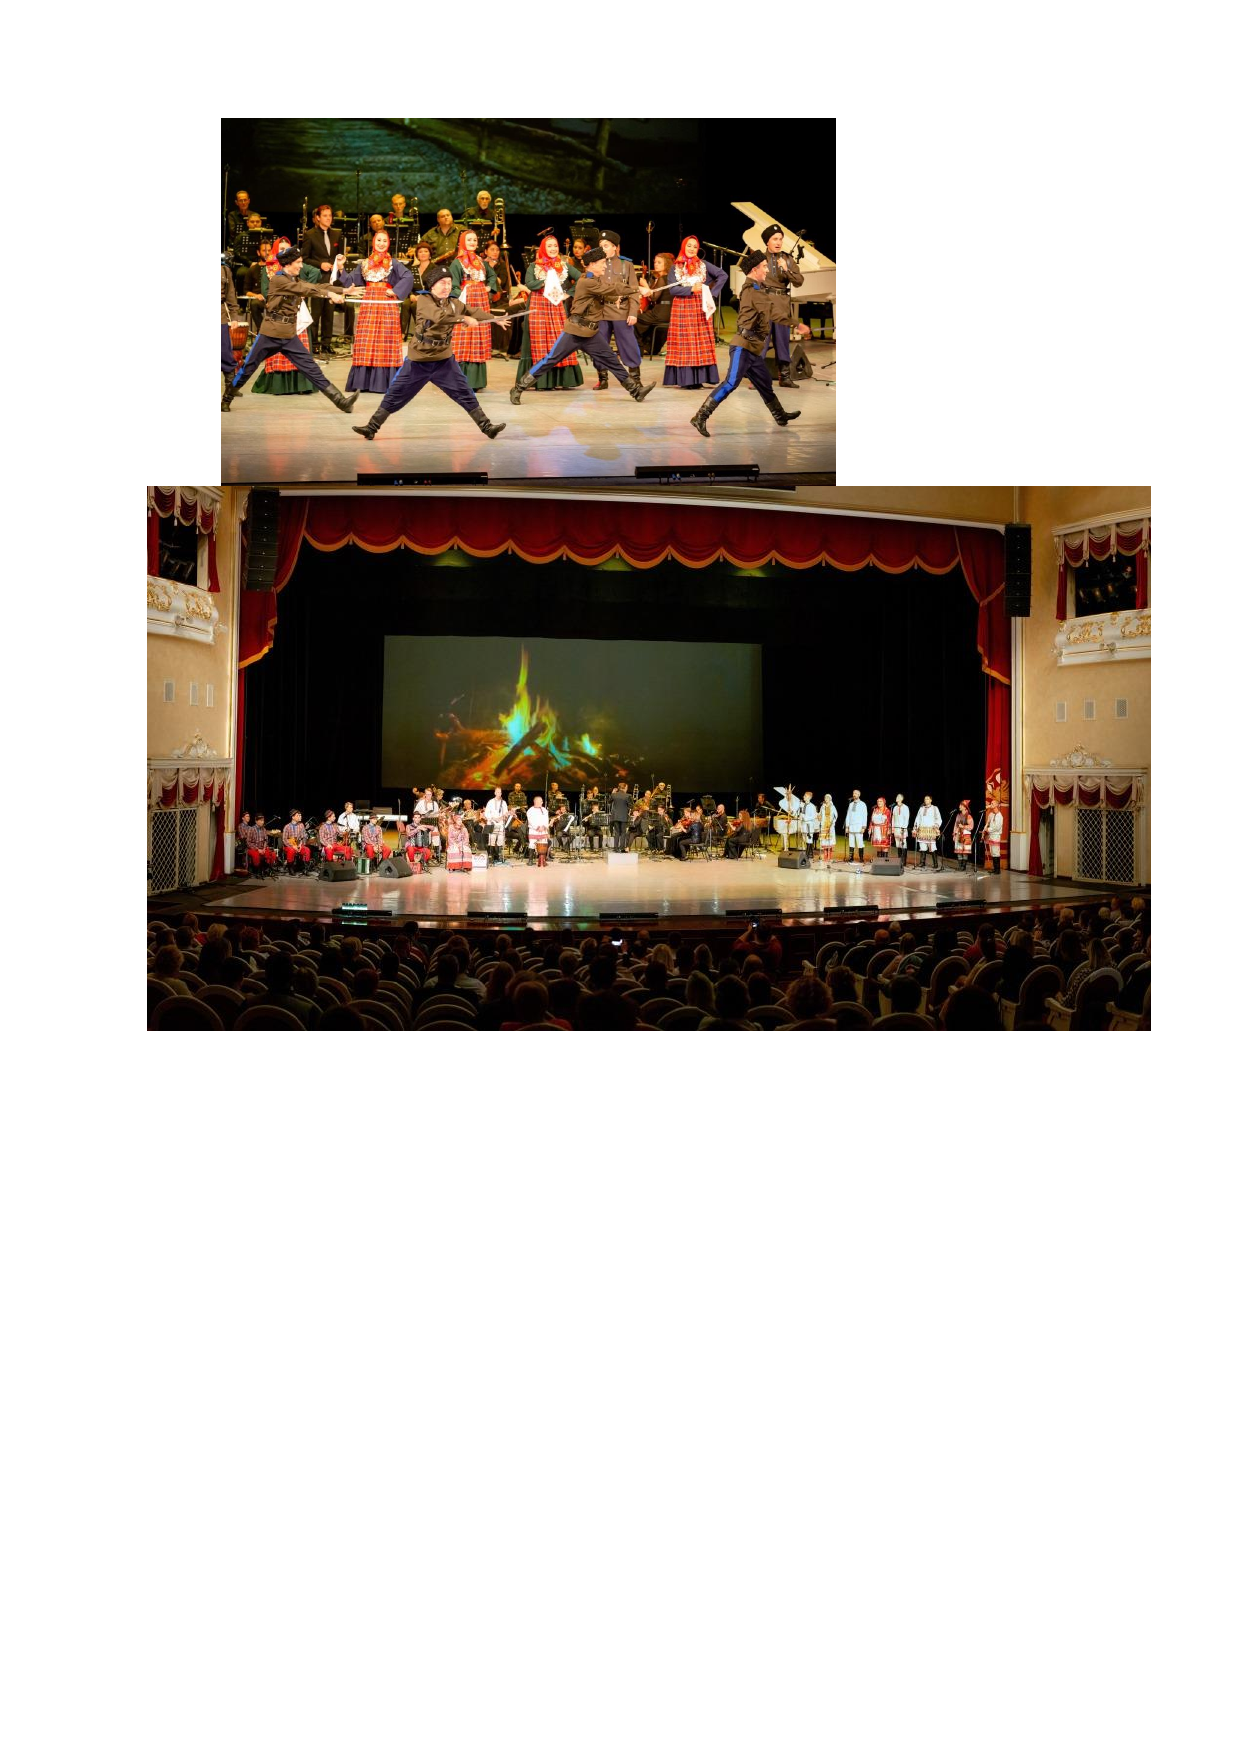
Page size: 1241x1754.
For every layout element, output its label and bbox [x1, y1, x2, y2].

picture [147, 118, 1151, 1031]
